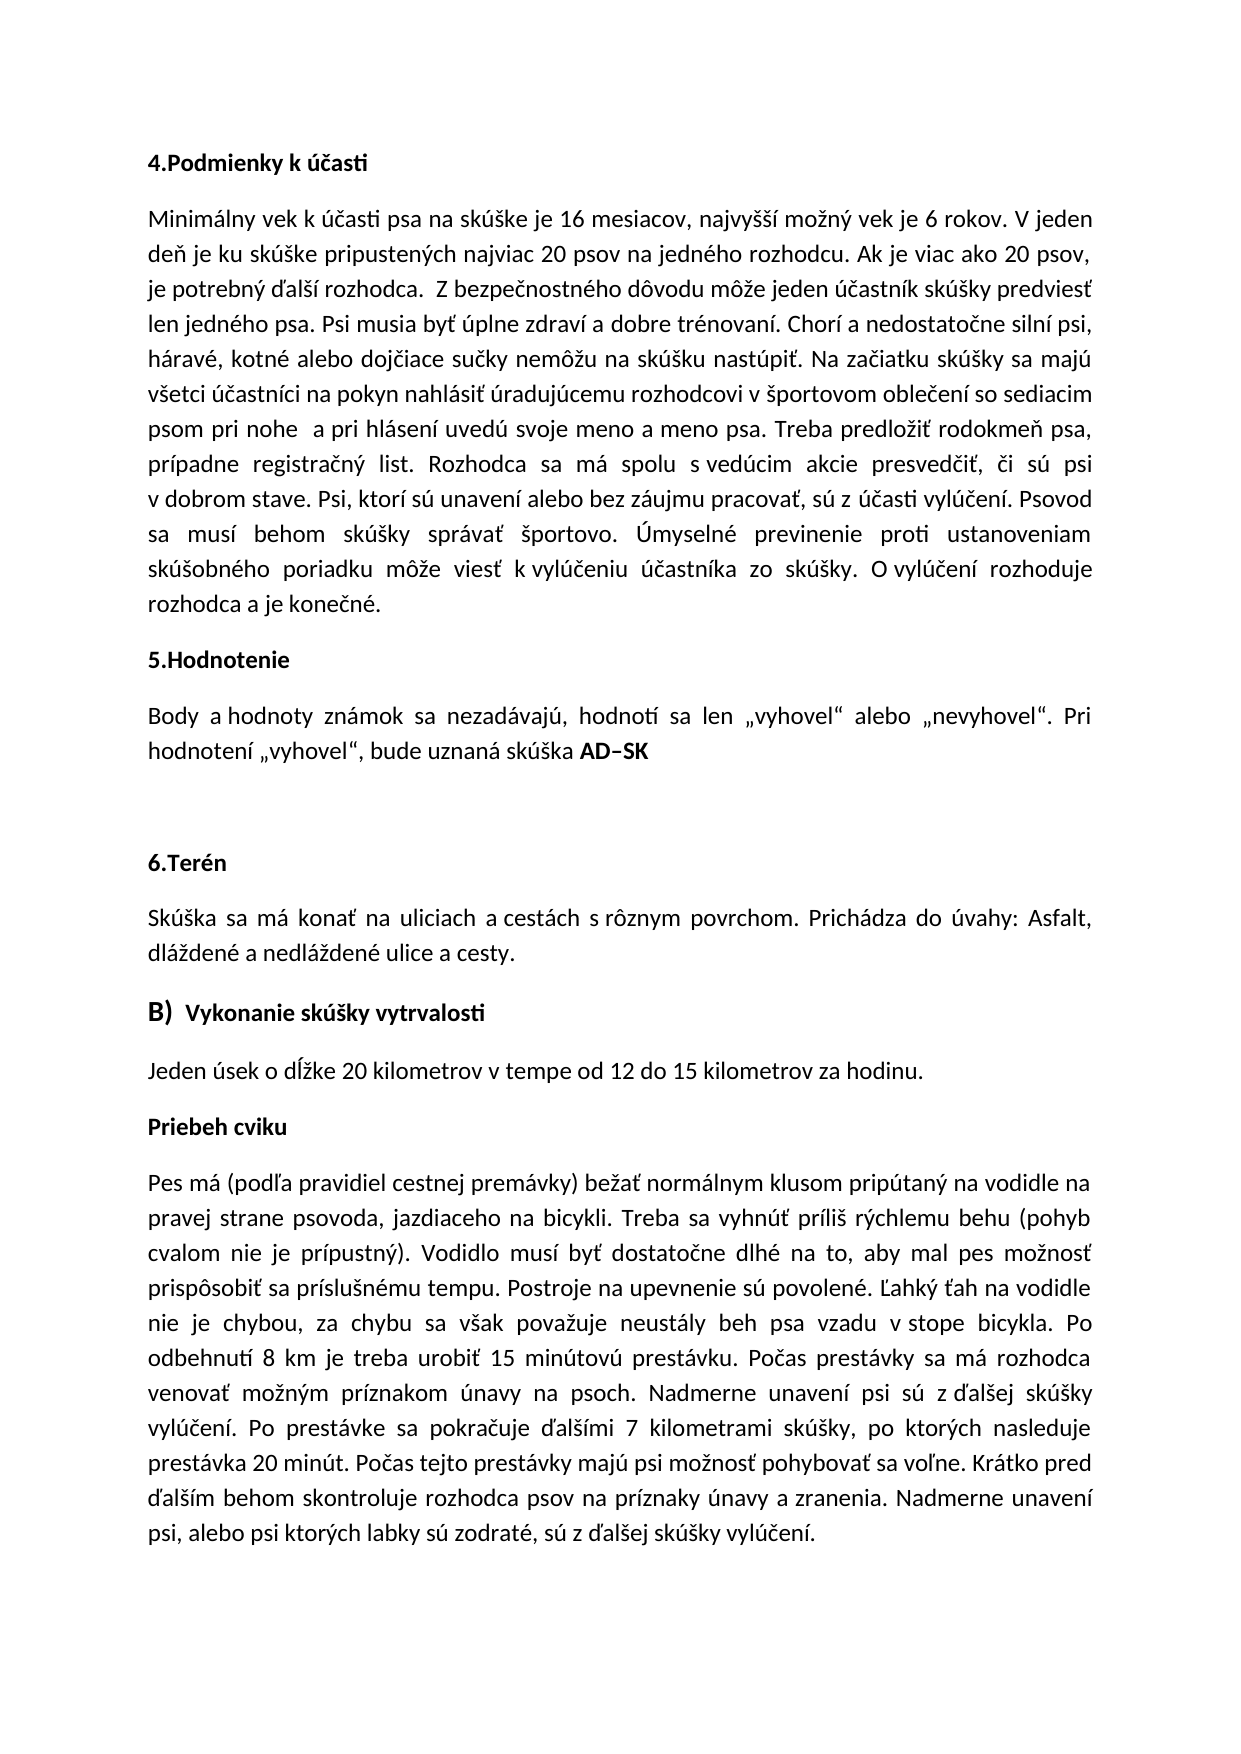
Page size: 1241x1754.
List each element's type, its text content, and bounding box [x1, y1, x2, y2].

text Priebeh cviku [148, 1111, 1093, 1142]
list Vykonanie skúšky vytrvalosti [148, 993, 1093, 1029]
text Pes má (podľa pravidiel cestnej premávky) bežať normálnym klusom pripútaný na vodidle na pravej strane psovoda, jazdiaceho na bicykli. Treba sa vyhnúť príliš rýchlemu behu (pohyb cvalom nie je prípustný). Vodidlo musí byť dostatočne dlhé na to, aby mal pes možnosť prispôsobiť sa príslušnému tempu. Postroje na upevnenie sú povolené. Ľahký ťah na vodidle nie je chybou, za chybu sa však považuje neustály beh psa vzadu v stope bicykla. Po odbehnutí 8 km je treba urobiť 15 minútovú prestávku. Počas prestávky sa má rozhodca venovať možným príznakom únavy na psoch. Nadmerne unavení psi sú z ďalšej skúšky vylúčení. Po prestávke sa pokračuje ďalšími 7 kilometrami skúšky, po ktorých nasleduje prestávka 20 minút. Počas tejto prestávky majú psi možnosť pohybovať sa voľne. Krátko pred ďalším behom skontroluje rozhodca psov na príznaky únavy a zranenia. Nadmerne unavení psi, alebo psi ktorých labky sú zodraté, sú z ďalšej skúšky vylúčení. [148, 1167, 1093, 1547]
text 5.Hodnotenie [148, 644, 1093, 675]
text Skúška sa má konať na uliciach a cestách s rôznym povrchom. Prichádza do úvahy: Asfalt, dláždené a nedláždené ulice a cesty. [148, 903, 1093, 968]
text 6.Terén [148, 847, 1093, 877]
text Minimálny vek k účasti psa na skúške je 16 mesiacov, najvyšší možný vek je 6 rokov. V jeden deň je ku skúške pripustených najviac 20 psov na jedného rozhodcu. Ak je viac ako 20 psov, je potrebný ďalší rozhodca. Z bezpečnostného dôvodu môže jeden účastník skúšky predviesť len jedného psa. Psi musia byť úplne zdraví a dobre trénovaní. Chorí a nedostatočne silní psi, háravé, kotné alebo dojčiace sučky nemôžu na skúšku nastúpiť. Na začiatku skúšky sa majú všetci účastníci na pokyn nahlásiť úradujúcemu rozhodcovi v športovom oblečení so sediacim psom pri nohe a pri hlásení uvedú svoje meno a meno psa. Treba predložiť rodokmeň psa, prípadne registračný list. Rozhodca sa má spolu s vedúcim akcie presvedčiť, či sú psi v dobrom stave. Psi, ktorí sú unavení alebo bez záujmu pracovať, sú z účasti vylúčení. Psovod sa musí behom skúšky správať športovo. Úmyselné previnenie proti ustanoveniam skúšobného poriadku môže viesť k vylúčeniu účastníka zo skúšky. O vylúčení rozhoduje rozhodca a je konečné. [148, 203, 1093, 619]
text 4.Podmienky k účasti [148, 148, 1093, 178]
text Body a hodnoty známok sa nezadávajú, hodnotí sa len „vyhovel“ alebo „nevyhovel“. Pri hodnotení „vyhovel“, bude uznaná skúška AD–SK [148, 700, 1093, 766]
text Jeden úsek o dĺžke 20 kilometrov v tempe od 12 do 15 kilometrov za hodinu. [148, 1055, 1093, 1086]
